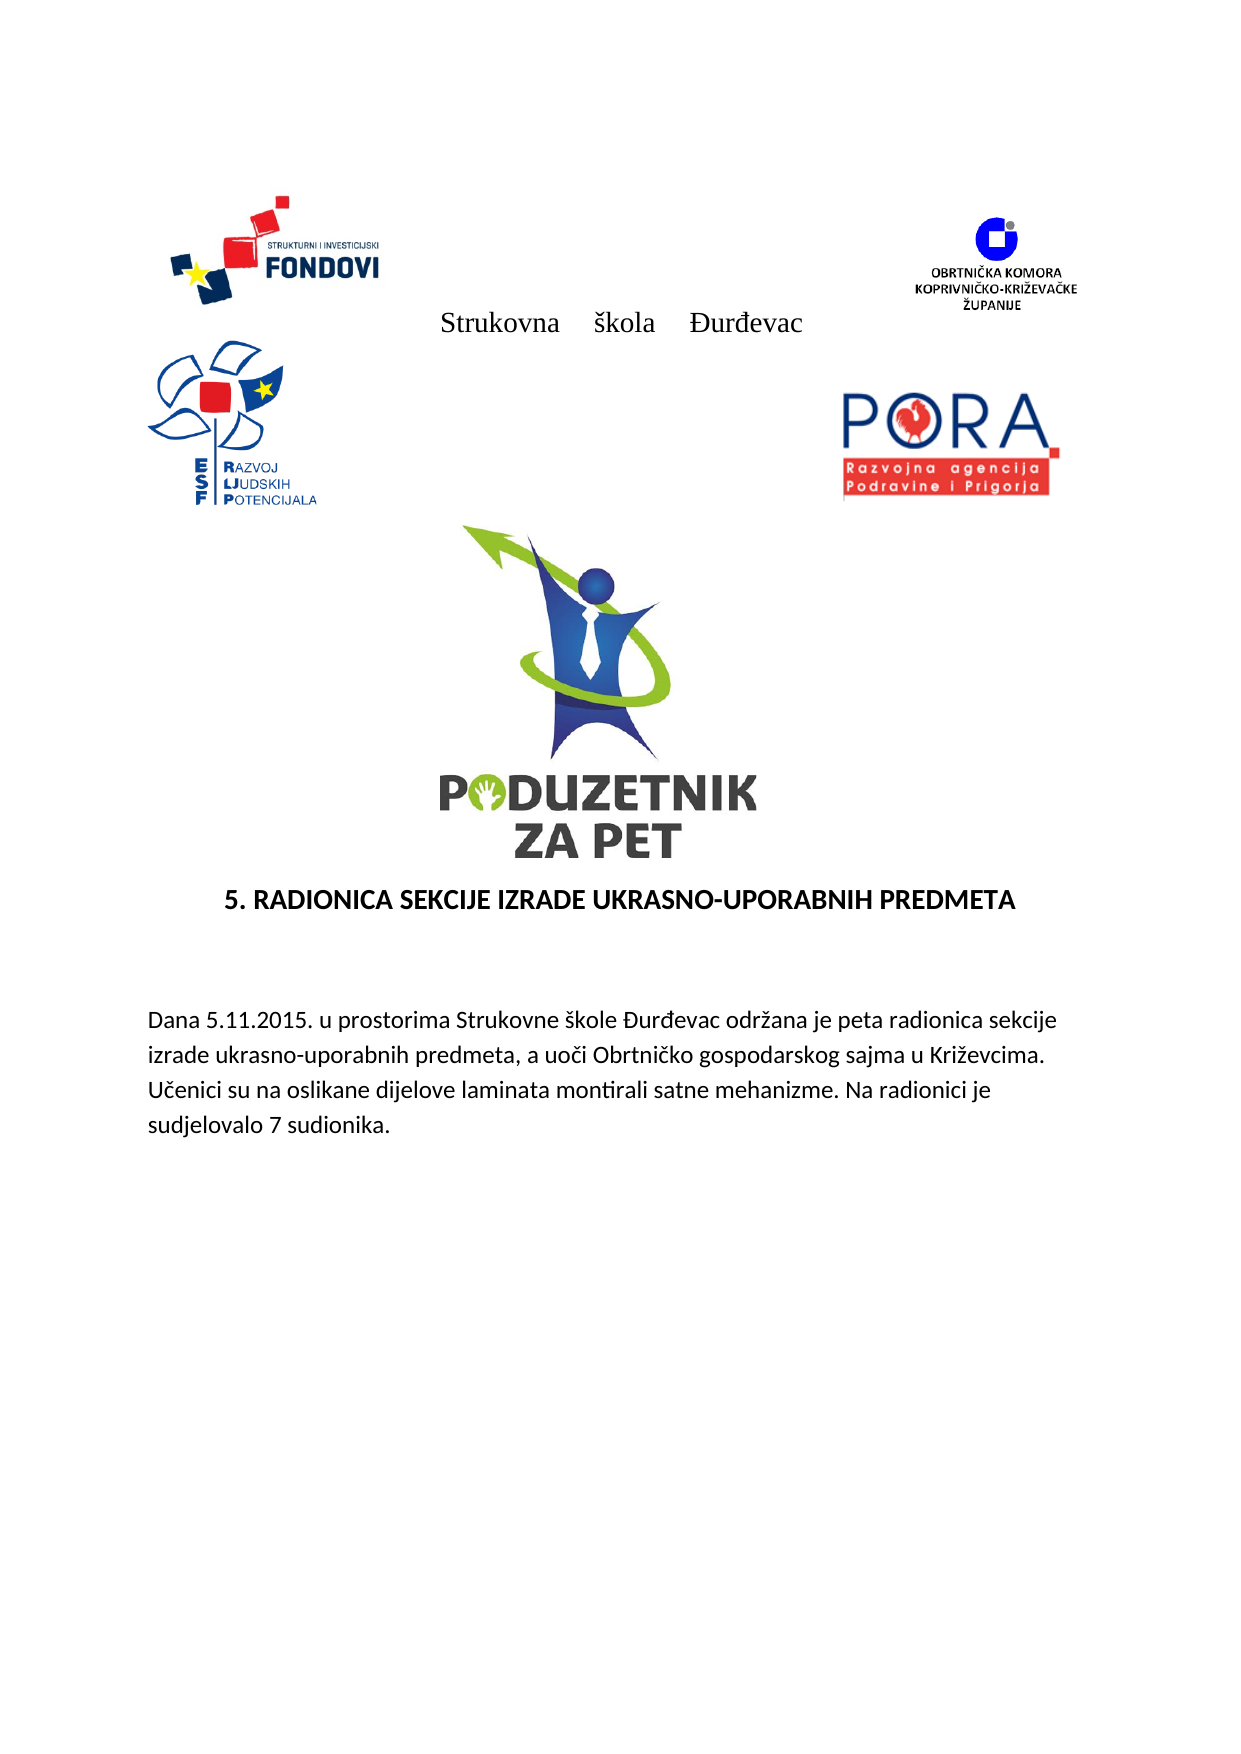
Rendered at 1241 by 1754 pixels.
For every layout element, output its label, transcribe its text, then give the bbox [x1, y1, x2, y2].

picture [147, 338, 317, 505]
picture [797, 384, 1067, 505]
text 5. RADIONICA SEKCIJE IZRADE UKRASNO-UPORABNIH PREDMETA [148, 881, 1093, 917]
picture [147, 176, 407, 333]
picture [902, 210, 1093, 333]
picture [440, 525, 757, 858]
text Dana 5.11.2015. u prostorima Strukovne škole Đurđevac održana je peta radionica sekcije izrade ukrasno-uporabnih predmeta, a uoči Obrtničko gospodarskog sajma u Križevcima. Učenici su na oslikane dijelove laminata montirali satne mehanizme. Na radionici je sudjelovalo 7 sudionika. [148, 1004, 1093, 1140]
